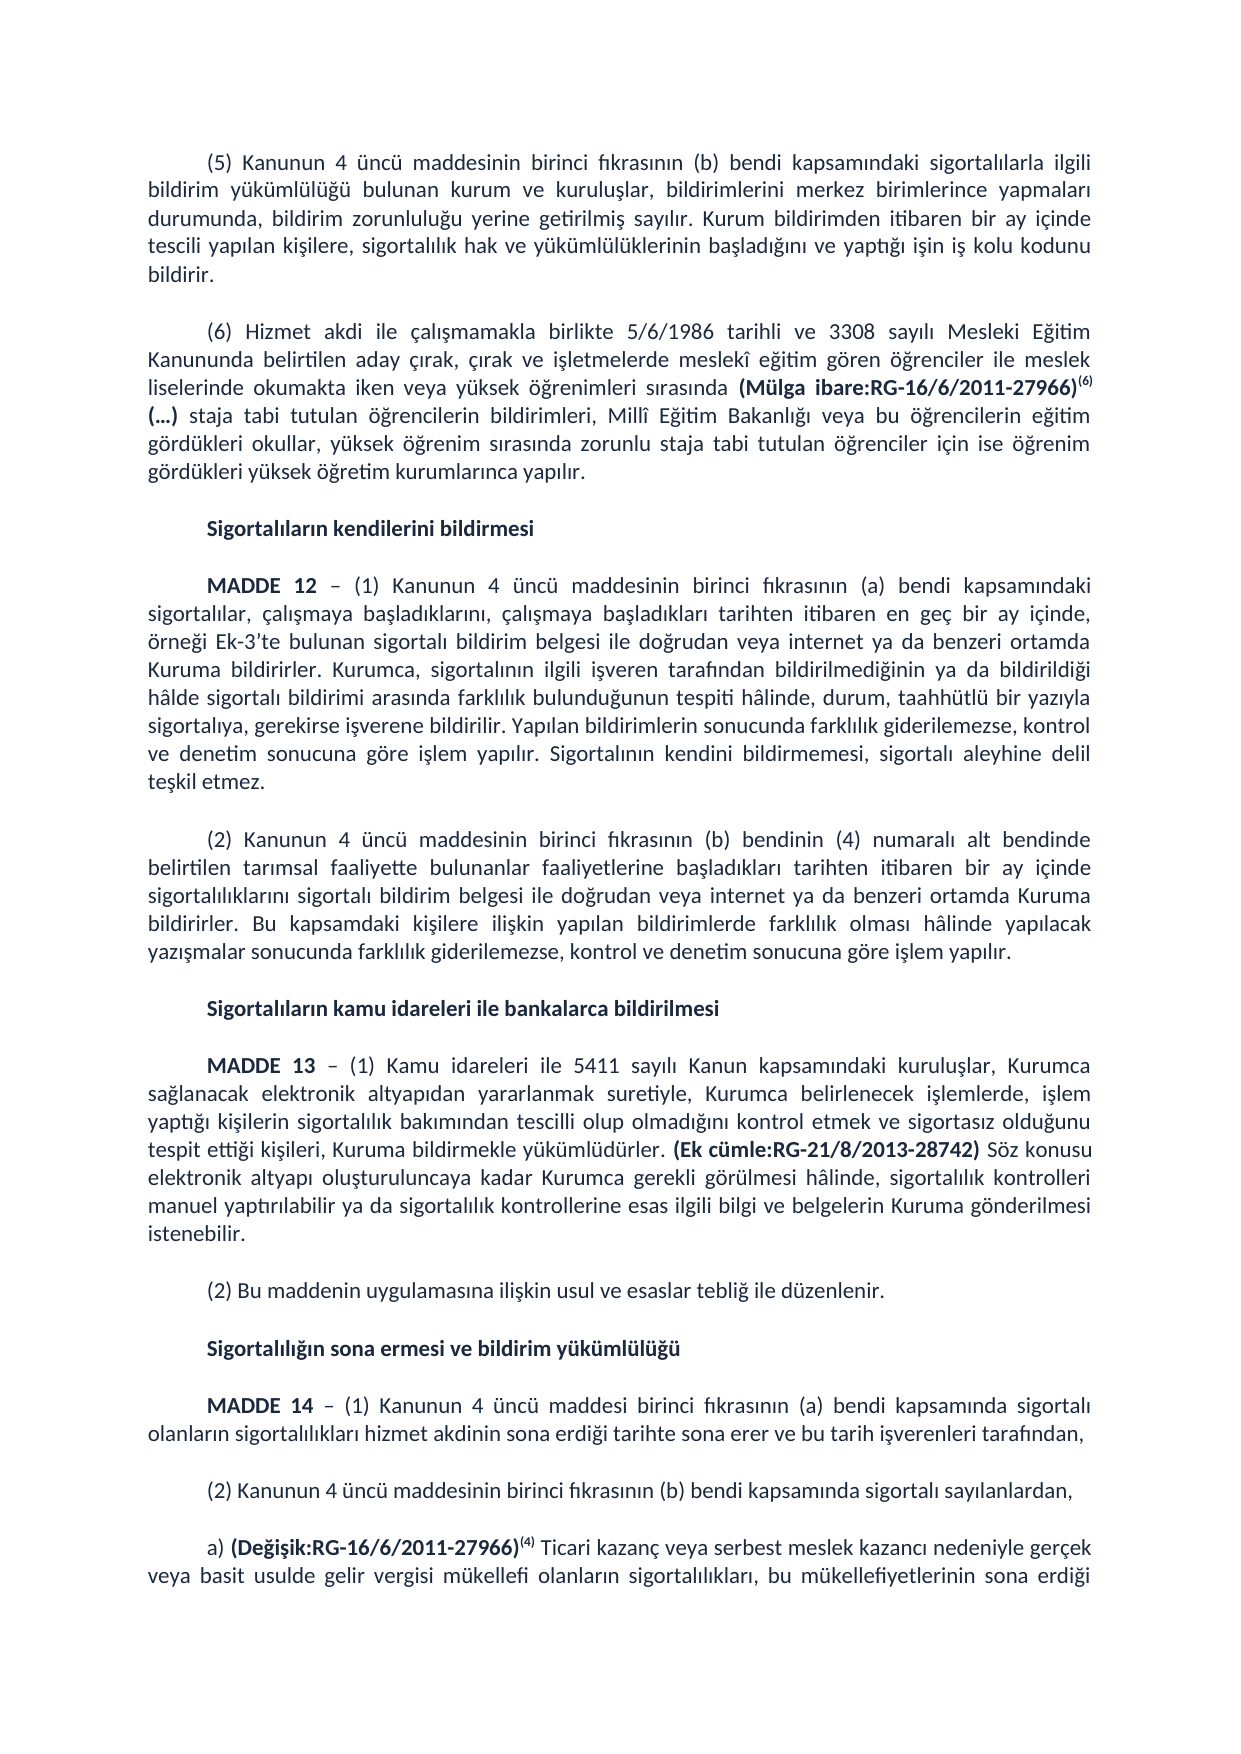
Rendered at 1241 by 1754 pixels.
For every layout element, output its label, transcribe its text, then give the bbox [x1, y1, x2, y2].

text (2) Bu maddenin uygulamasına ilişkin usul ve esaslar tebliğ ile düzenlenir. [148, 1276, 1093, 1304]
text (5) Kanunun 4 üncü maddesinin birinci fıkrasının (b) bendi kapsamındaki sigortalılarla ilgili bildirim yükümlülüğü bulunan kurum ve kuruluşlar, bildirimlerini merkez birimlerince yapmaları durumunda, bildirim zorunluluğu yerine getirilmiş sayılır. Kurum bildirimden itibaren bir ay içinde tescili yapılan kişilere, sigortalılık hak ve yükümlülüklerinin başladığını ve yaptığı işin iş kolu kodunu bildirir. [148, 148, 1093, 288]
text (6) Hizmet akdi ile çalışmamakla birlikte 5/6/1986 tarihli ve 3308 sayılı Mesleki Eğitim Kanununda belirtilen aday çırak, çırak ve işletmelerde meslekî eğitim gören öğrenciler ile meslek liselerinde okumakta iken veya yüksek öğrenimleri sırasında (Mülga ibare:RG-16/6/2011-27966)(6) (…) staja tabi tutulan öğrencilerin bildirimleri, Millî Eğitim Bakanlığı veya bu öğrencilerin eğitim gördükleri okullar, yüksek öğrenim sırasında zorunlu staja tabi tutulan öğrenciler için ise öğrenim gördükleri yüksek öğretim kurumlarınca yapılır. [148, 317, 1093, 485]
text Sigortalıların kamu idareleri ile bankalarca bildirilmesi [148, 994, 1093, 1022]
text (2) Kanunun 4 üncü maddesinin birinci fıkrasının (b) bendinin (4) numaralı alt bendinde belirtilen tarımsal faaliyette bulunanlar faaliyetlerine başladıkları tarihten itibaren bir ay içinde sigortalılıklarını sigortalı bildirim belgesi ile doğrudan veya internet ya da benzeri ortamda Kuruma bildirirler. Bu kapsamdaki kişilere ilişkin yapılan bildirimlerde farklılık olması hâlinde yapılacak yazışmalar sonucunda farklılık giderilemezse, kontrol ve denetim sonucuna göre işlem yapılır. [148, 825, 1093, 965]
text MADDE 12 – (1) Kanunun 4 üncü maddesinin birinci fıkrasının (a) bendi kapsamındaki sigortalılar, çalışmaya başladıklarını, çalışmaya başladıkları tarihten itibaren en geç bir ay içinde, örneği Ek-3’te bulunan sigortalı bildirim belgesi ile doğrudan veya internet ya da benzeri ortamda Kuruma bildirirler. Kurumca, sigortalının ilgili işveren tarafından bildirilmediğinin ya da bildirildiği hâlde sigortalı bildirimi arasında farklılık bulunduğunun tespiti hâlinde, durum, taahhütlü bir yazıyla sigortalıya, gerekirse işverene bildirilir. Yapılan bildirimlerin sonucunda farklılık giderilemezse, kontrol ve denetim sonucuna göre işlem yapılır. Sigortalının kendini bildirmemesi, sigortalı aleyhine delil teşkil etmez. [148, 571, 1093, 796]
text Sigortalılığın sona ermesi ve bildirim yükümlülüğü [148, 1334, 1093, 1362]
text MADDE 14 – (1) Kanunun 4 üncü maddesi birinci fıkrasının (a) bendi kapsamında sigortalı olanların sigortalılıkları hizmet akdinin sona erdiği tarihte sona erer ve bu tarih işverenleri tarafından, [148, 1391, 1093, 1447]
text MADDE 13 – (1) Kamu idareleri ile 5411 sayılı Kanun kapsamındaki kuruluşlar, Kurumca sağlanacak elektronik altyapıdan yararlanmak suretiyle, Kurumca belirlenecek işlemlerde, işlem yaptığı kişilerin sigortalılık bakımından tescilli olup olmadığını kontrol etmek ve sigortasız olduğunu tespit ettiği kişileri, Kuruma bildirmekle yükümlüdürler. (Ek cümle:RG-21/8/2013-28742) Söz konusu elektronik altyapı oluşturuluncaya kadar Kurumca gerekli görülmesi hâlinde, sigortalılık kontrolleri manuel yaptırılabilir ya da sigortalılık kontrollerine esas ilgili bilgi ve belgelerin Kuruma gönderilmesi istenebilir. [148, 1051, 1093, 1247]
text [148, 1533, 1093, 1589]
text (2) Kanunun 4 üncü maddesinin birinci fıkrasının (b) bendi kapsamında sigortalı sayılanlardan, [148, 1476, 1093, 1504]
text Sigortalıların kendilerini bildirmesi [148, 514, 1093, 542]
